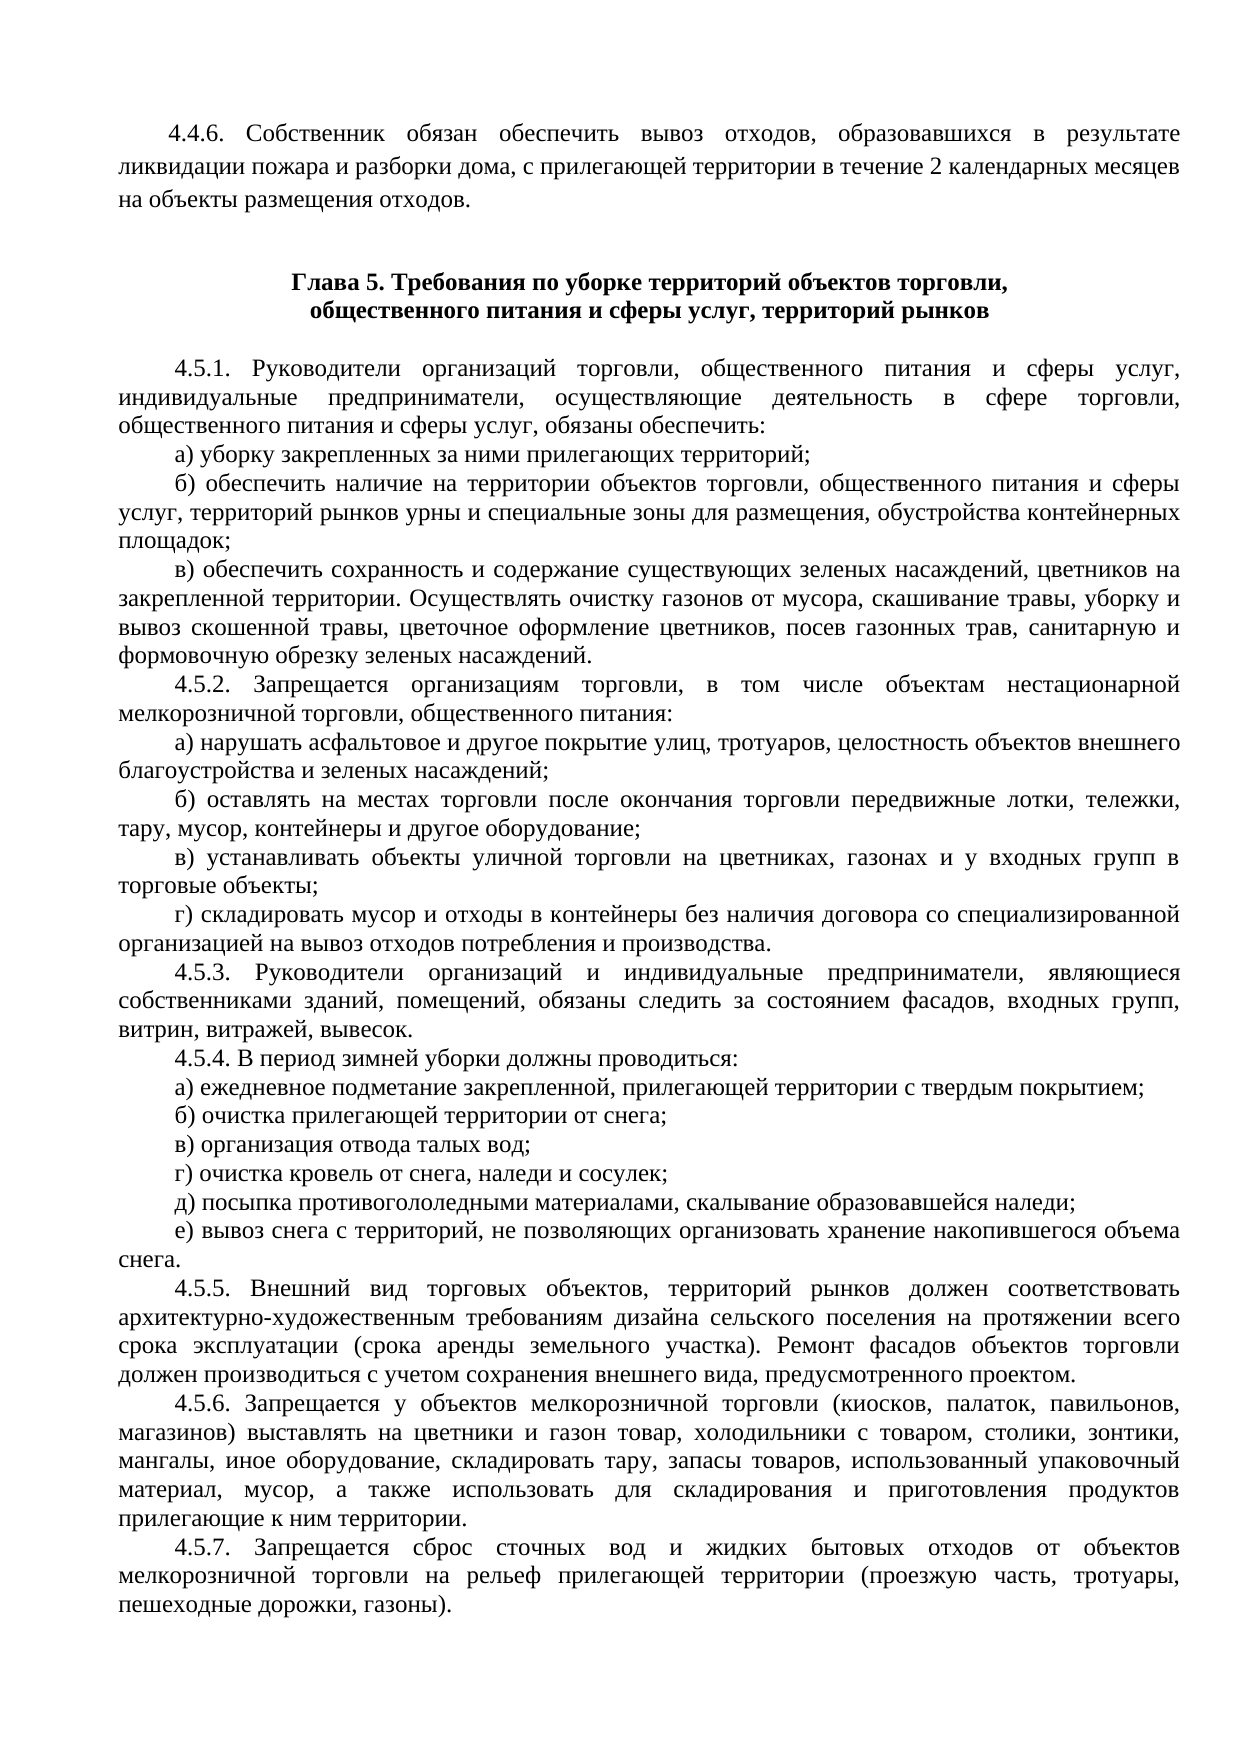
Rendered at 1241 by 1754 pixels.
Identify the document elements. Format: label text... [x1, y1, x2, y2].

text общественного питания и сферы услуг, территорий рынков [118, 296, 1181, 324]
text 4.5.4. В период зимней уборки должны проводиться: [118, 1043, 1181, 1072]
text б) обеспечить наличие на территории объектов торговли, общественного питания и сферы услуг, территорий рынков урны и специальные зоны для размещения, обустройства контейнерных площадок; [118, 468, 1181, 554]
text в) организация отвода талых вод; [118, 1129, 1181, 1158]
text 4.5.6. Запрещается у объектов мелкорозничной торговли (киосков, палаток, павильонов, магазинов) выставлять на цветники и газон товар, холодильники с товаром, столики, зонтики, мангалы, иное оборудование, складировать тару, запасы товаров, использованный упаковочный материал, мусор, а также использовать для складирования и приготовления продуктов прилегающие к ним территории. [118, 1388, 1181, 1532]
text 4.5.7. Запрещается сброс сточных вод и жидких бытовых отходов от объектов мелкорозничной торговли на рельеф прилегающей территории (проезжую часть, тротуары, пешеходные дорожки, газоны). [118, 1532, 1181, 1618]
text 4.5.2. Запрещается организациям торговли, в том числе объектам нестационарной мелкорозничной торговли, общественного питания: [118, 669, 1181, 727]
text Глава 5. Требования по уборке территорий объектов торговли, [118, 267, 1181, 296]
text в) устанавливать объекты уличной торговли на цветниках, газонах и у входных групп в торговые объекты; [118, 842, 1181, 899]
text д) посыпка противогололедными материалами, скалывание образовавшейся наледи; [118, 1187, 1181, 1216]
text г) очистка кровель от снега, наледи и сосулек; [118, 1158, 1181, 1187]
text е) вывоз снега с территорий, не позволяющих организовать хранение накопившегося объема снега. [118, 1216, 1181, 1273]
text б) очистка прилегающей территории от снега; [118, 1101, 1181, 1129]
text г) складировать мусор и отходы в контейнеры без наличия договора со специализированной организацией на вывоз отходов потребления и производства. [118, 899, 1181, 957]
text а) ежедневное подметание закрепленной, прилегающей территории с твердым покрытием; [118, 1072, 1181, 1101]
text в) обеспечить сохранность и содержание существующих зеленых насаждений, цветников на закрепленной территории. Осуществлять очистку газонов от мусора, скашивание травы, уборку и вывоз скошенной травы, цветочное оформление цветников, посев газонных трав, санитарную и формовочную обрезку зеленых насаждений. [118, 554, 1181, 669]
text 4.5.3. Руководители организаций и индивидуальные предприниматели, являющиеся собственниками зданий, помещений, обязаны следить за состоянием фасадов, входных групп, витрин, витражей, вывесок. [118, 957, 1181, 1043]
text 4.5.5. Внешний вид торговых объектов, территорий рынков должен соответствовать архитектурно-художественным требованиям дизайна сельского поселения на протяжении всего срока эксплуатации (срока аренды земельного участка). Ремонт фасадов объектов торговли должен производиться с учетом сохранения внешнего вида, предусмотренного проектом. [118, 1273, 1181, 1388]
text а) уборку закрепленных за ними прилегающих территорий; [118, 439, 1181, 468]
text 4.5.1. Руководители организаций торговли, общественного питания и сферы услуг, индивидуальные предприниматели, осуществляющие деятельность в сфере торговли, общественного питания и сферы услуг, обязаны обеспечить: [118, 353, 1181, 439]
text а) нарушать асфальтовое и другое покрытие улиц, тротуаров, целостность объектов внешнего благоустройства и зеленых насаждений; [118, 727, 1181, 784]
text б) оставлять на местах торговли после окончания торговли передвижные лотки, тележки, тару, мусор, контейнеры и другое оборудование; [118, 784, 1181, 842]
text 4.4.6. Собственник обязан обеспечить вывоз отходов, образовавшихся в результате ликвидации пожара и разборки дома, с прилегающей территории в течение 2 календарных месяцев на объекты размещения отходов. [118, 118, 1181, 213]
